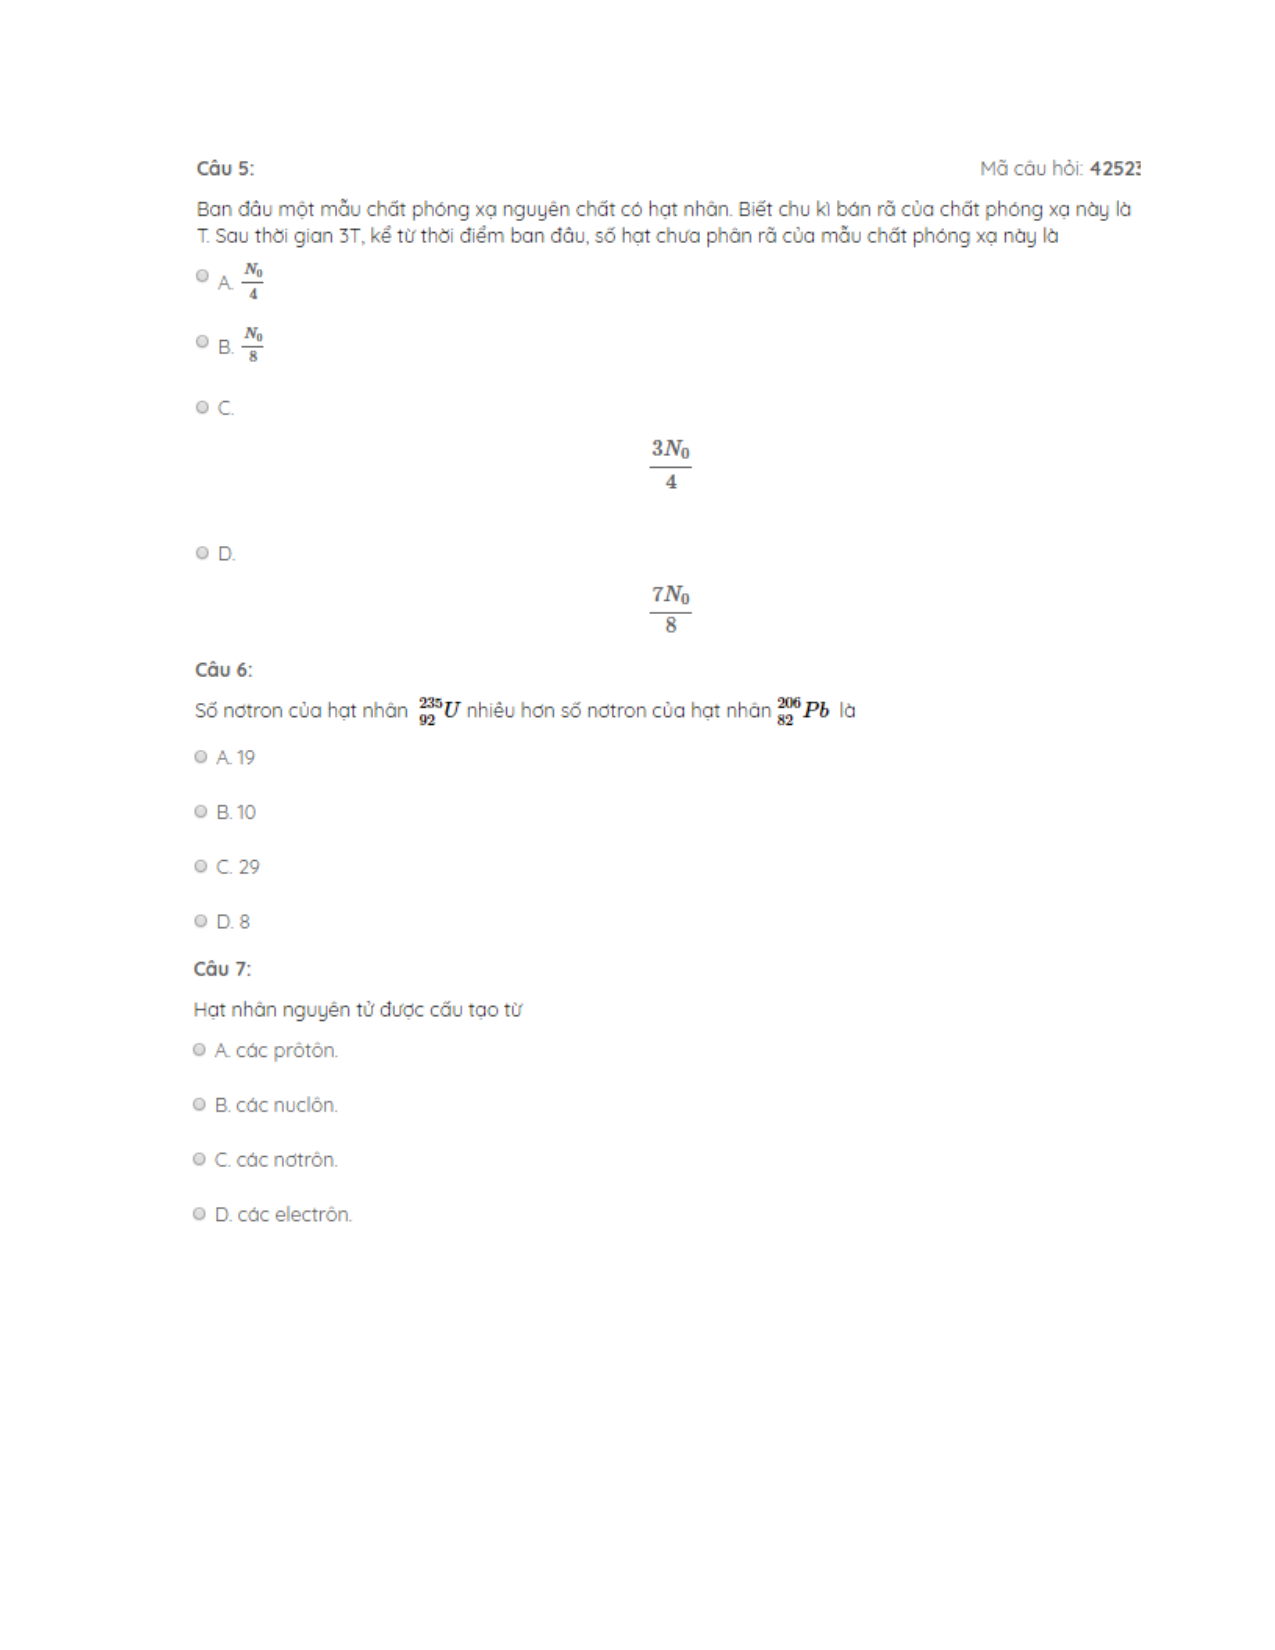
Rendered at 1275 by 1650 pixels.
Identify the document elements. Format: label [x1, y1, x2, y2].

picture [187, 948, 905, 1242]
picture [187, 150, 1141, 650]
picture [187, 652, 908, 946]
